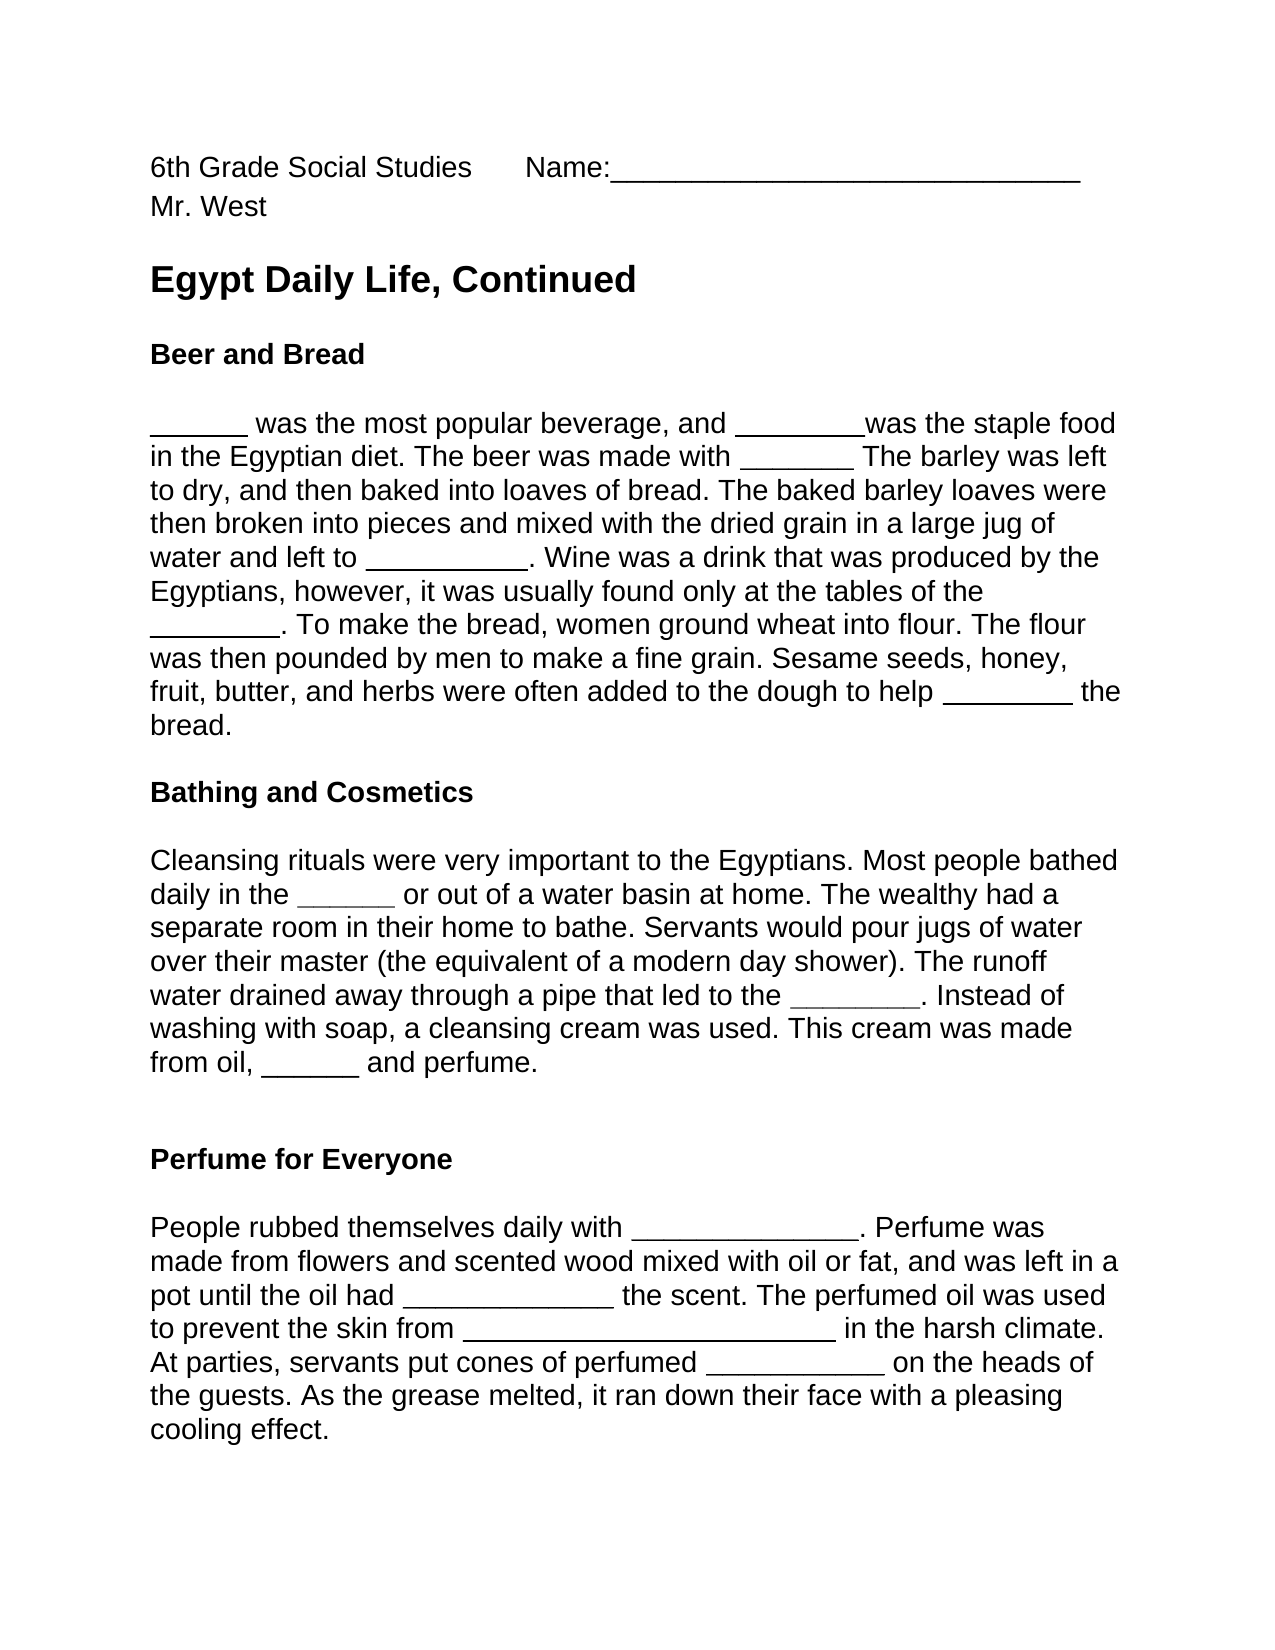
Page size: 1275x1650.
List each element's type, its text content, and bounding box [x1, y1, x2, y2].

text People rubbed themselves daily with ______________. Perfume was made from flowers and scented wood mixed with oil or fat, and was left in a pot until the oil had _____________ the scent. The perfumed oil was used to prevent the skin from _______________________ in the harsh climate. At parties, servants put cones of perfumed ___________ on the heads of the guests. As the grease melted, it ran down their face with a pleasing cooling effect. [150, 1210, 1125, 1445]
text Perfume for Everyone [150, 1142, 1125, 1175]
text Beer and Bread [150, 337, 1125, 371]
text Egypt Daily Life, Continued [150, 257, 1125, 300]
text Cleansing rituals were very important to the Egyptians. Most people bathed daily in the ______ or out of a water basin at home. The wealthy had a separate room in their home to bathe. Servants would pour jugs of water over their master (the equivalent of a modern day shower). The runoff water drained away through a pipe that led to the ________. Instead of washing with soap, a cleansing cream was used. This cream was made from oil, ______ and perfume. [150, 843, 1125, 1078]
text Bathing and Cosmetics [150, 774, 1125, 808]
text 6th Grade Social Studies Name:_____________________________ [150, 150, 1125, 183]
text ______ was the most popular beverage, and ________was the staple food in the Egyptian diet. The beer was made with _______ The barley was left to dry, and then baked into loaves of bread. The baked barley loaves were then broken into pieces and mixed with the dried grain in a large jug of water and left to __________. Wine was a drink that was produced by the Egyptians, however, it was usually found only at the tables of the ________. To make the bread, women ground wheat into flour. The flour was then pounded by men to make a fine grain. Sesame seeds, honey, fruit, butter, and herbs were often added to the dough to help ________ the bread. [150, 406, 1125, 741]
text Mr. West [150, 188, 1125, 222]
